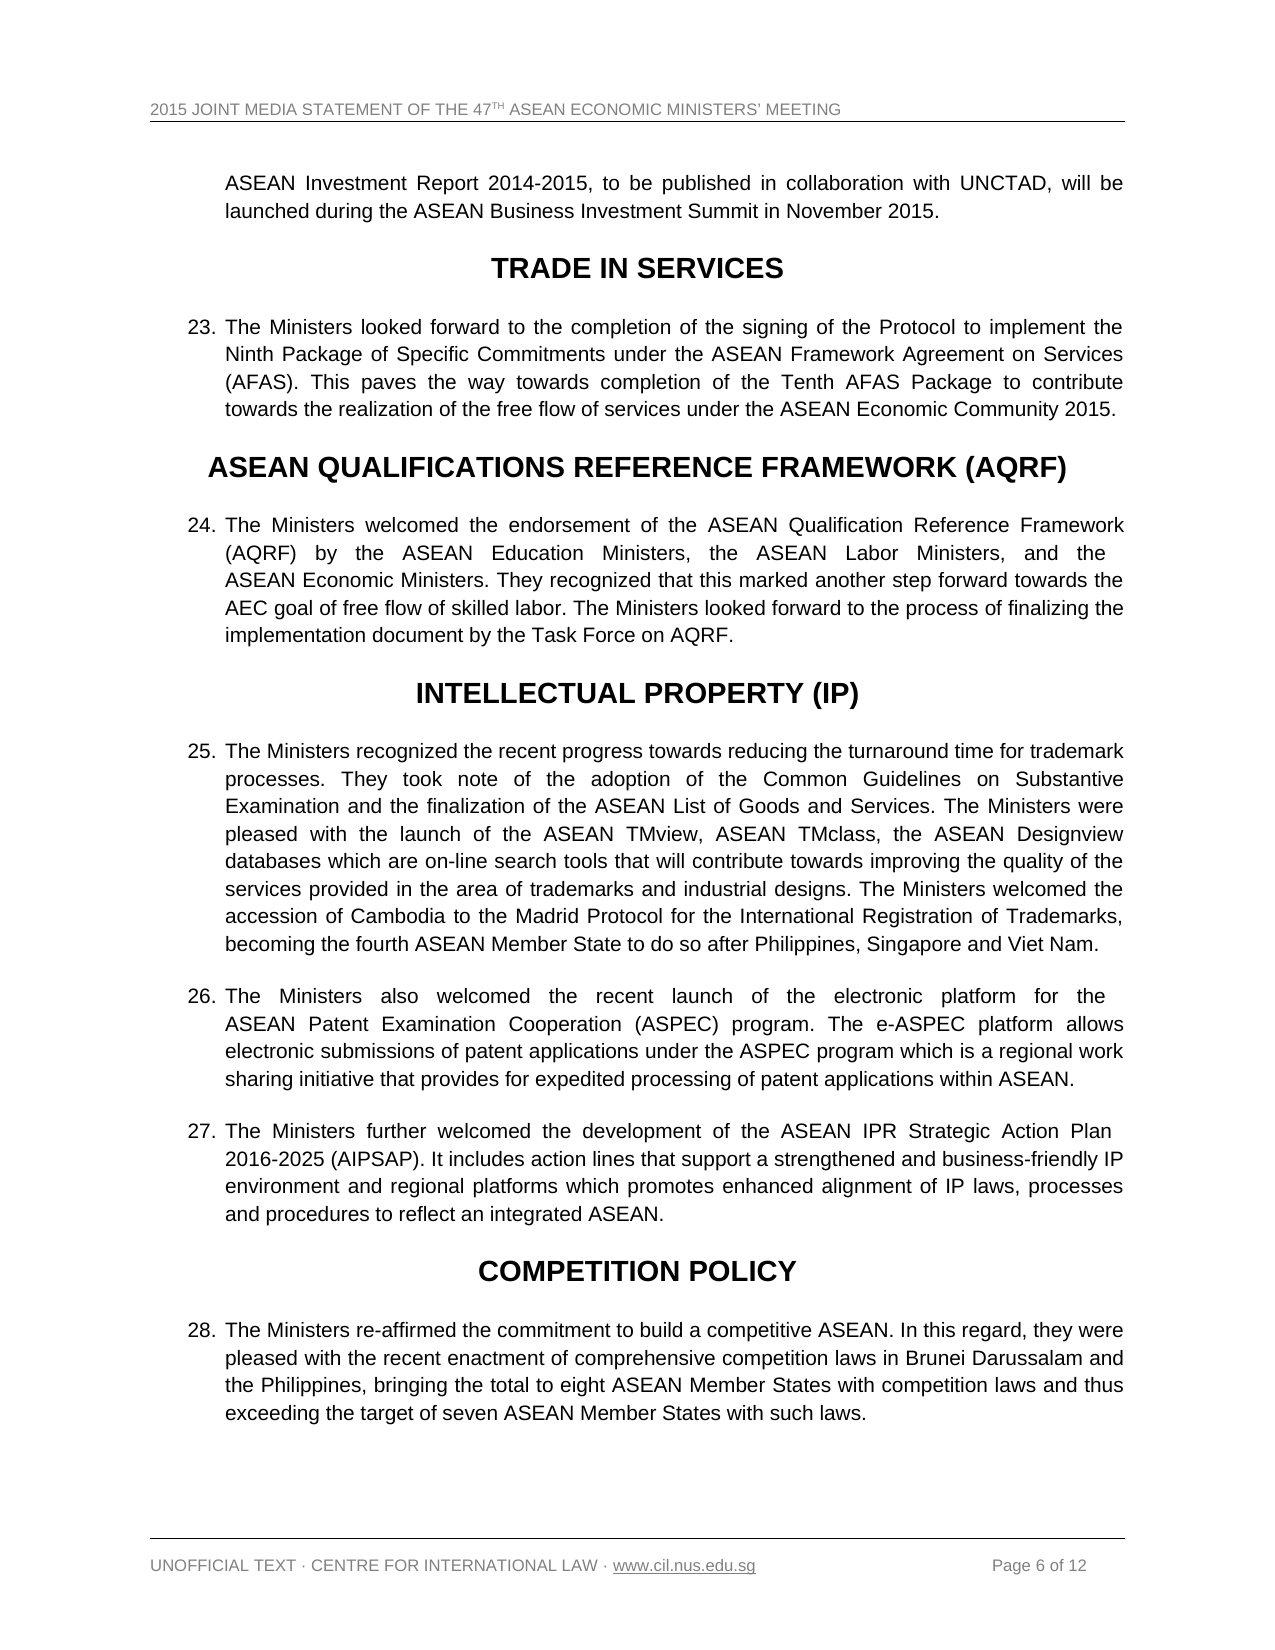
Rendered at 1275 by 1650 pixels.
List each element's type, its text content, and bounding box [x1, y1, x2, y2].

list The Ministers re-affirmed the commitment to build a competitive ASEAN. In this regard, they were pleased with the recent enactment of comprehensive competition laws in Brunei Darussalam and the Philippines, bringing the total to eight ASEAN Member States with competition laws and thus exceeding the target of seven ASEAN Member States with such laws. [187, 1318, 1125, 1424]
list The Ministers further welcomed the development of the ASEAN IPR Strategic Action Plan 2016-2025 (AIPSAP). It includes action lines that support a strengthened and business-friendly IP environment and regional platforms which promotes enhanced alignment of IP laws, processes and procedures to reflect an integrated ASEAN. [187, 1119, 1125, 1226]
list The Ministers looked forward to the completion of the signing of the Protocol to implement the Ninth Package of Specific Commitments under the ASEAN Framework Agreement on Services (AFAS). This paves the way towards completion of the Tenth AFAS Package to contribute towards the realization of the free flow of services under the ASEAN Economic Community 2015. [187, 315, 1125, 421]
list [187, 171, 1125, 223]
subtitle Intellectual Property (IP) [150, 676, 1125, 709]
list The Ministers recognized the recent progress towards reducing the turnaround time for trademark processes. They took note of the adoption of the Common Guidelines on Substantive Examination and the finalization of the ASEAN List of Goods and Services. The Ministers were pleased with the launch of the ASEAN TMview, ASEAN TMclass, the ASEAN Designview databases which are on-line search tools that will contribute towards improving the quality of the services provided in the area of trademarks and industrial designs. The Ministers welcomed the accession of Cambodia to the Madrid Protocol for the International Registration of Trademarks, becoming the fourth ASEAN Member State to do so after Philippines, Singapore and Viet Nam. [187, 739, 1125, 956]
subtitle Trade in Services [150, 251, 1125, 285]
subtitle Competition Policy [150, 1254, 1125, 1288]
list The Ministers welcomed the endorsement of the ASEAN Qualification Reference Framework (AQRF) by the ASEAN Education Ministers, the ASEAN Labor Ministers, and the ASEAN Economic Ministers. They recognized that this marked another step forward towards the AEC goal of free flow of skilled labor. The Ministers looked forward to the process of finalizing the implementation document by the Task Force on AQRF. [187, 513, 1125, 647]
list The Ministers also welcomed the recent launch of the electronic platform for the ASEAN Patent Examination Cooperation (ASPEC) program. The e-ASPEC platform allows electronic submissions of patent applications under the ASPEC program which is a regional work sharing initiative that provides for expedited processing of patent applications within ASEAN. [187, 984, 1125, 1091]
subtitle ASEAN Qualifications Reference Framework (AQRF) [150, 450, 1125, 483]
